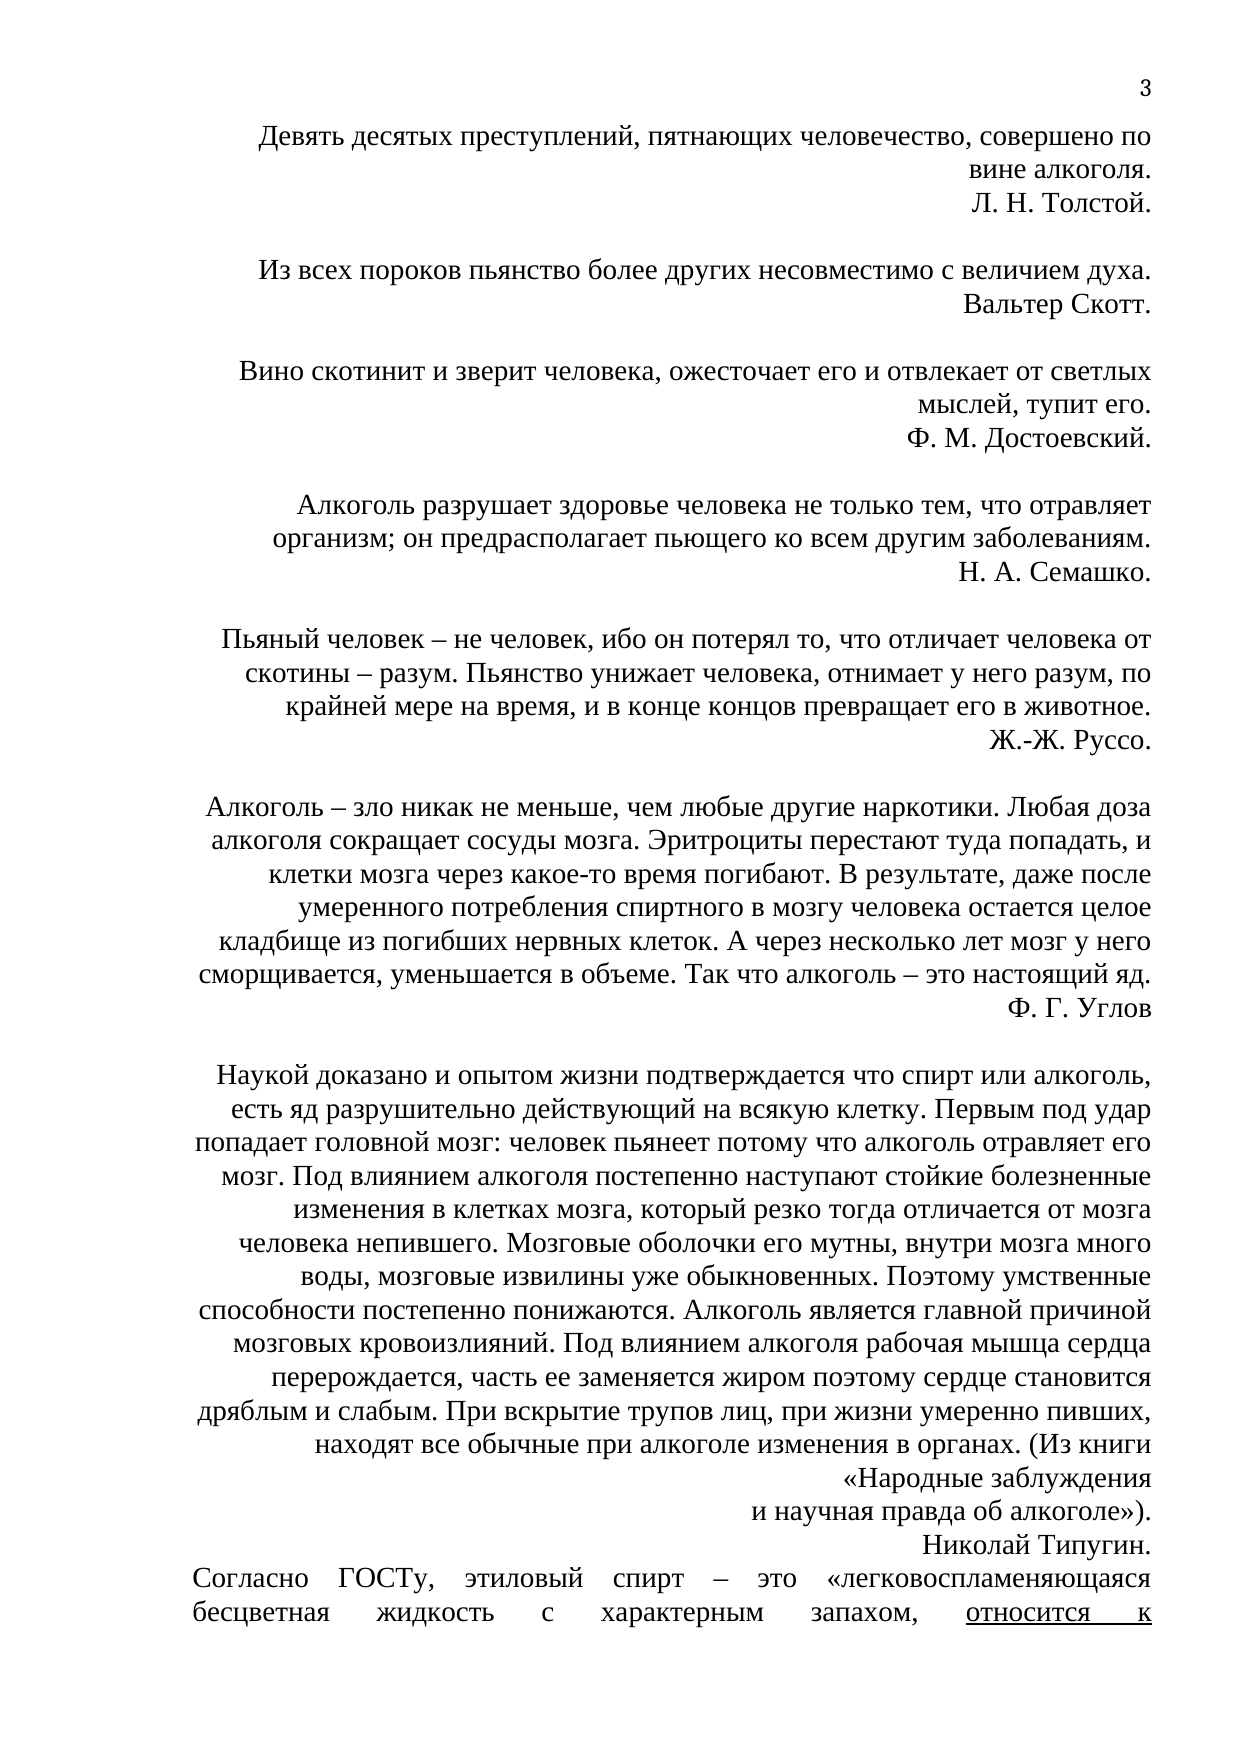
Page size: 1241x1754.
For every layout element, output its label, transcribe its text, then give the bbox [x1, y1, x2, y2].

text Алкоголь разрушает здоровье человека не только тем, что отравляет организм; он предрасполагает пьющего ко всем другим заболеваниям. [192, 487, 1152, 554]
text Ф. М. Достоевский. [192, 420, 1152, 453]
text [192, 1560, 1152, 1627]
text Из всех пороков пьянство более других несовместимо с величием духа. [192, 252, 1152, 286]
text Л. Н. Толстой. [192, 185, 1152, 219]
text Ф. Г. Углов [192, 990, 1152, 1024]
text Вино скотинит и зверит человека, ожесточает его и отвлекает от светлых мыслей, тупит его. [192, 353, 1152, 420]
text Алкоголь – зло никак не меньше, чем любые другие наркотики. Любая доза алкоголя сокращает сосуды мозга. Эритроциты перестают туда попадать, и клетки мозга через какое-то время погибают. В результате, даже после умеренного потребления спиртного в мозгу человека остается целое кладбище из погибших нервных клеток. А через несколько лет мозг у него сморщивается, уменьшается в объеме. Так что алкоголь – это настоящий яд. [192, 789, 1152, 990]
text Наукой доказано и опытом жизни подтверждается что спирт или алкоголь, есть яд разрушительно действующий на всякую клетку. Первым под удар попадает головной мозг: человек пьянеет потому что алкоголь отравляет его мозг. Под влиянием алкоголя постепенно наступают стойкие болезненные изменения в клетках мозга, который резко тогда отличается от мозга человека непившего. Мозговые оболочки его мутны, внутри мозга много воды, мозговые извилины уже обыкновенных. Поэтому умственные способности постепенно понижаются. Алкоголь является главной причиной мозговых кровоизлияний. Под влиянием алкоголя рабочая мышца сердца перерождается, часть ее заменяется жиром поэтому сердце становится дряблым и слабым. При вскрытие трупов лиц, при жизни умеренно пивших, находят все обычные при алкоголе изменения в органах. (Из книги «Народные заблуждения [192, 1057, 1152, 1493]
text Пьяный человек – не человек, ибо он потерял то, что отличает человека от скотины – разум. Пьянство унижает человека, отнимает у него разум, по крайней мере на время, и в конце концов превращает его в животное. [192, 621, 1152, 722]
text Н. А. Семашко. [192, 554, 1152, 588]
text Николай Типугин. [192, 1527, 1152, 1560]
text и научная правда об алкоголе»). [192, 1493, 1152, 1527]
text Девять десятых преступлений, пятнающих человечество, совершено по вине алкоголя. [192, 118, 1152, 185]
text Ж.-Ж. Руссо. [192, 722, 1152, 755]
text Вальтер Скотт. [192, 286, 1152, 319]
